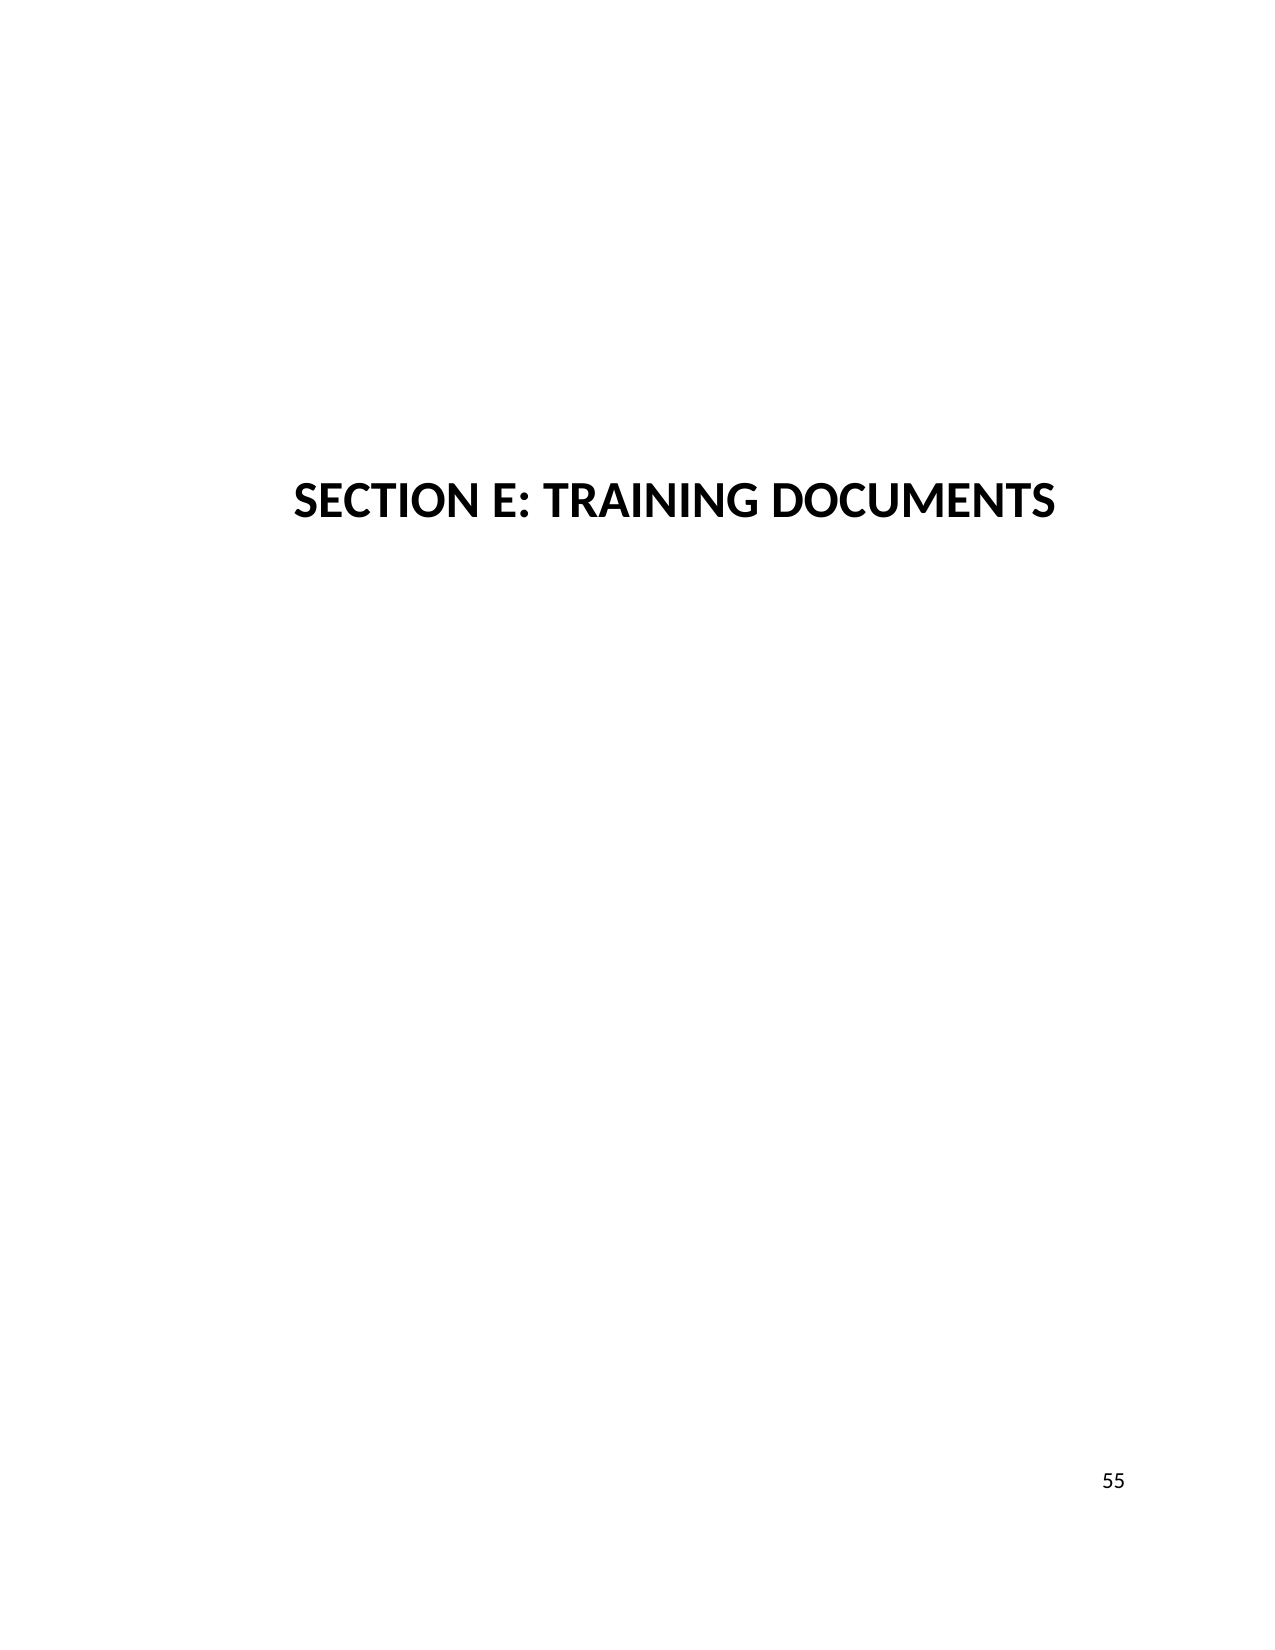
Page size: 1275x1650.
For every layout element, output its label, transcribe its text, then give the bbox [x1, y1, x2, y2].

text SECTION E: TRAINING DOCUMENTS [225, 467, 1125, 531]
